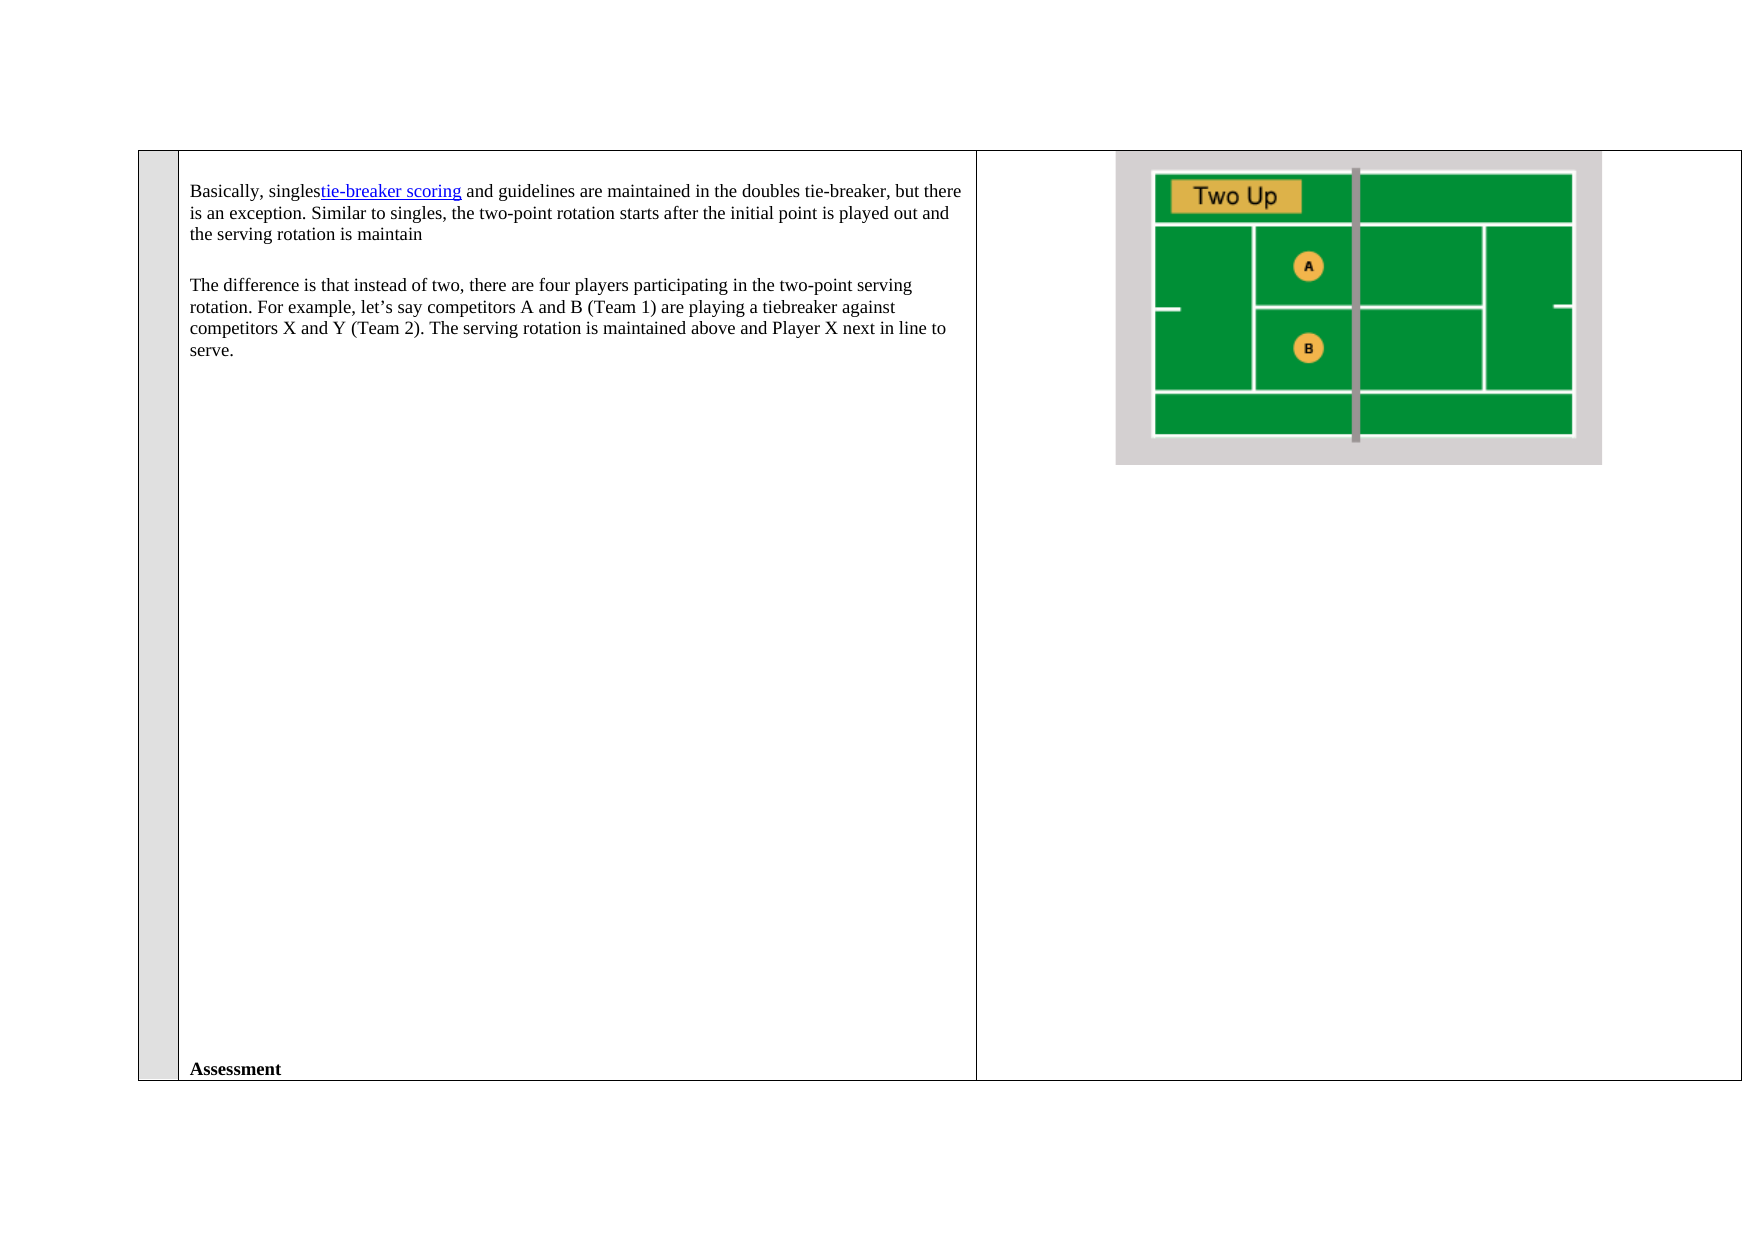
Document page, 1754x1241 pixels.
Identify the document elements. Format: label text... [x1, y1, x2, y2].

picture [1115, 151, 1603, 465]
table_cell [977, 151, 1741, 1079]
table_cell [179, 151, 976, 1079]
table_cell 6 [139, 151, 178, 1079]
